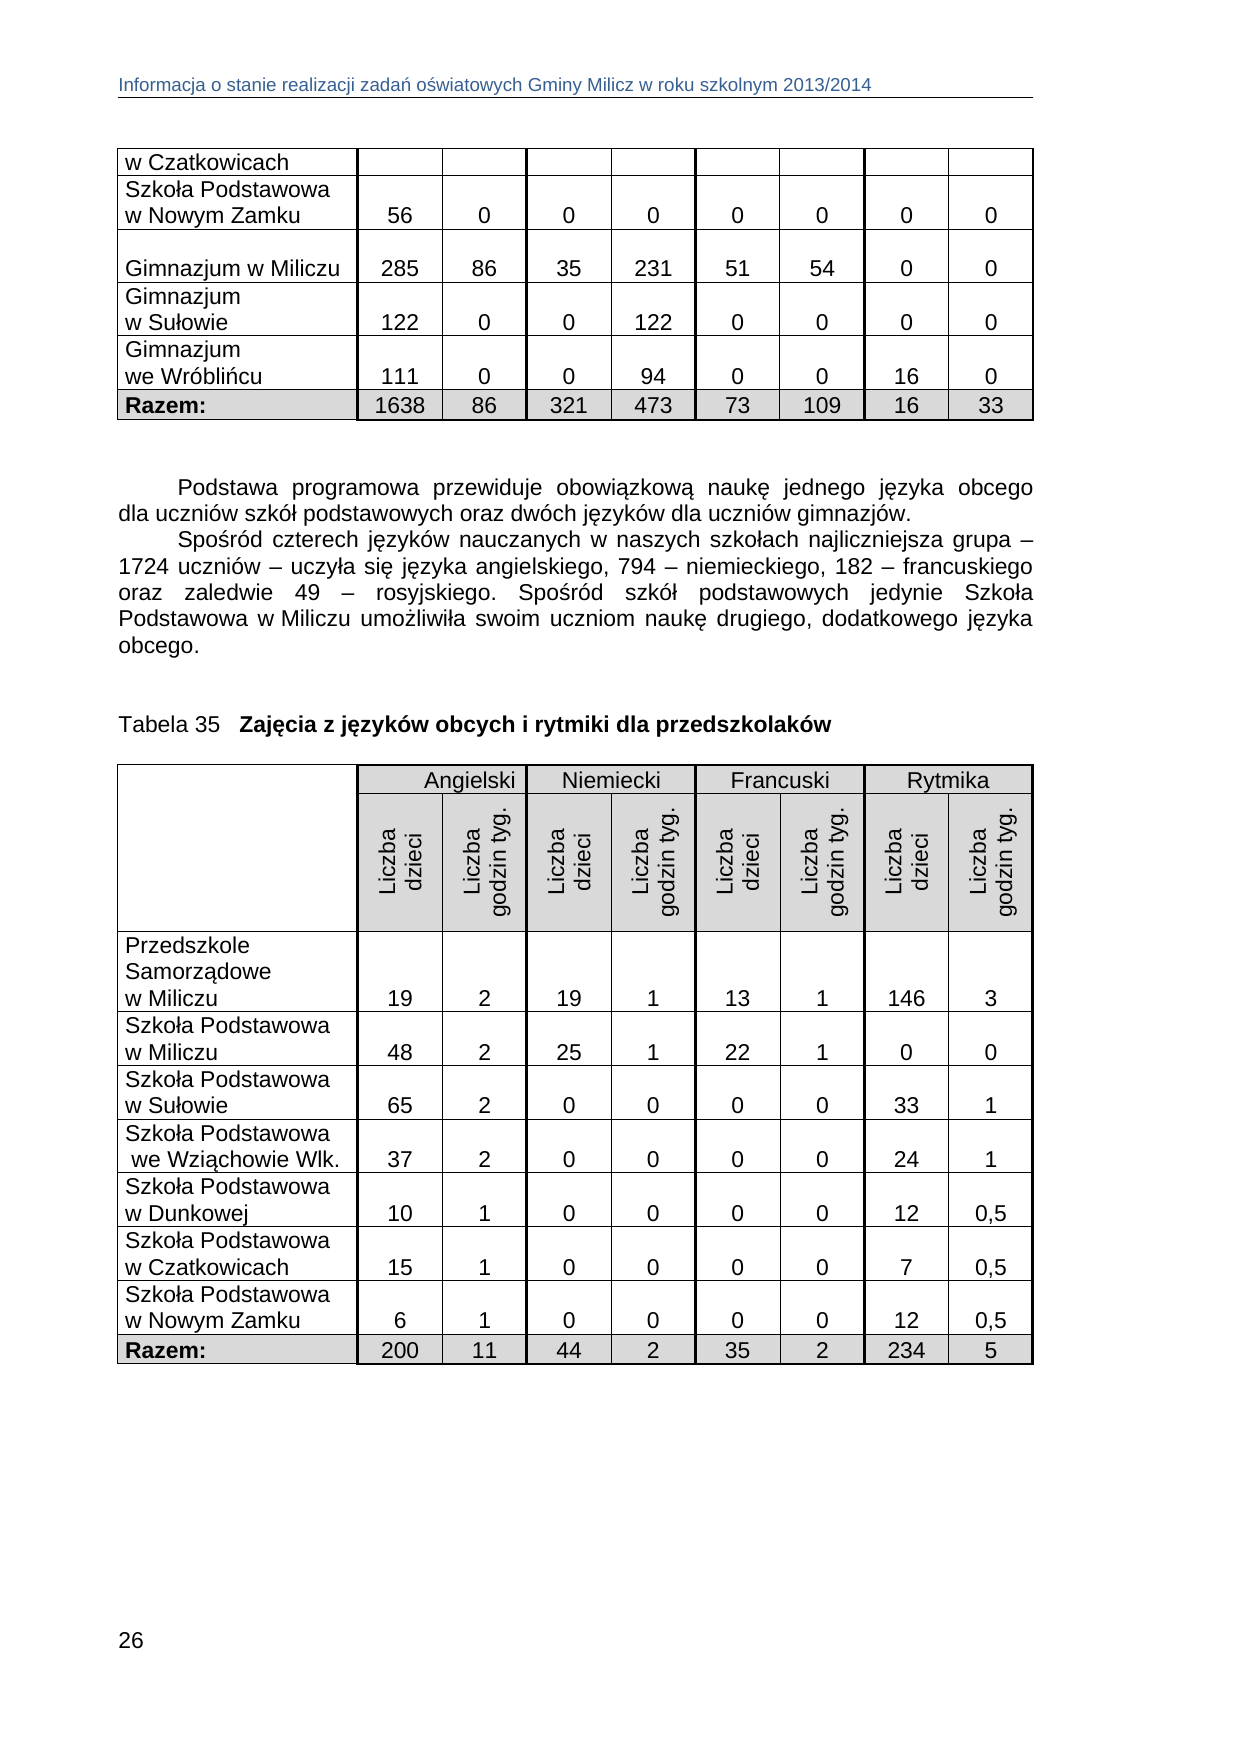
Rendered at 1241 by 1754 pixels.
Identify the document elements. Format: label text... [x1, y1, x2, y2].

table_cell Razem: [118, 390, 356, 419]
table_cell 0 [949, 230, 1032, 282]
table_cell Szkoła Podstawowa w Miliczu [118, 1012, 356, 1065]
table_cell 473 [612, 390, 694, 419]
text Tabela 35 Zajęcia z języków obcych i rytmiki dla przedszkolaków [118, 711, 1033, 737]
table_cell Szkoła Podstawowa w Nowym Zamku [118, 176, 356, 229]
table_cell Gimnazjum we Wróblińcu [118, 336, 356, 389]
table_cell Liczba dzieci [359, 794, 442, 931]
table_cell 0 [612, 1066, 694, 1118]
table_cell 0 [780, 149, 863, 175]
table_cell 1 [443, 1227, 525, 1280]
table_cell 111 [359, 336, 442, 389]
table_cell 1 [949, 1066, 1031, 1118]
table_cell 0 [781, 1120, 863, 1172]
table_cell 19 [528, 932, 611, 1011]
table_header Francuski [697, 766, 863, 793]
table_cell 12 [866, 1173, 948, 1226]
table_cell Liczba dzieci [866, 794, 948, 931]
table_cell 0 [697, 1227, 780, 1280]
table_cell 6 [359, 1281, 442, 1333]
table_header Niemiecki [528, 766, 694, 793]
table_cell 1 [781, 932, 863, 1011]
table_cell 0 [528, 149, 611, 175]
table_cell Liczba dzieci [528, 794, 611, 931]
table_header [118, 765, 356, 931]
table_cell 2 [443, 1120, 525, 1172]
table_cell 0 [866, 1012, 948, 1065]
table_cell 1 [949, 1120, 1031, 1172]
table_cell 0 [528, 176, 611, 229]
table_cell 0 [697, 283, 779, 335]
table_cell 0 [443, 283, 525, 335]
text Podstawa programowa przewiduje obowiązkową naukę jednego języka obcego dla uczniów szkół podstawowych oraz dwóch języków dla uczniów gimnazjów. [118, 473, 1033, 526]
table_cell 0 [949, 336, 1032, 389]
table_cell 86 [443, 230, 525, 282]
table_cell 2 [443, 1012, 525, 1065]
table_cell 0 [528, 1120, 611, 1172]
table_cell 0 [697, 1066, 780, 1118]
table_cell Liczba godzin tyg. [781, 794, 863, 931]
table_cell Liczba dzieci [697, 794, 780, 931]
table_cell 0 [443, 336, 525, 389]
table_cell 25 [528, 1012, 611, 1065]
table_cell 0 [866, 149, 948, 175]
table_cell 51 [697, 230, 779, 282]
table_cell 56 [359, 176, 442, 229]
table_cell 0,5 [949, 1173, 1031, 1226]
table_cell 1 [443, 1173, 525, 1226]
table_cell 12 [866, 1281, 948, 1333]
table_cell 0 [528, 1281, 611, 1333]
table_cell 0 [612, 176, 694, 229]
table_cell 0 [866, 283, 948, 335]
table_cell Gimnazjum w Sułowie [118, 283, 356, 335]
table_cell 0 [781, 1173, 863, 1226]
table_cell 0 [949, 149, 1032, 175]
table_cell 0 [780, 336, 863, 389]
table_cell 1 638 [359, 390, 442, 419]
table_cell 16 [866, 336, 948, 389]
table_cell 1 [612, 932, 694, 1011]
table_cell 0 [866, 230, 948, 282]
text Spośród czterech języków nauczanych w naszych szkołach najliczniejsza grupa – 1724 uczniów – uczyła się języka angielskiego, 794 – niemieckiego, 182 – francuskiego oraz zaledwie 49 – rosyjskiego. Spośród szkół podstawowych jedynie Szkoła Podstawowa w Miliczu umożliwiła swoim uczniom naukę drugiego, dodatkowego języka obcego. [118, 526, 1033, 658]
table_cell 122 [359, 283, 442, 335]
table_cell 122 [612, 283, 694, 335]
table_cell 2 [443, 932, 525, 1011]
table_header Rytmika [866, 766, 1031, 793]
table_cell 33 [866, 1066, 948, 1118]
table_cell Szkoła Podstawowa w Sułowie [118, 1066, 356, 1118]
table_cell 35 [528, 230, 611, 282]
table_cell 35 [697, 1335, 780, 1363]
table_cell 22 [697, 1012, 780, 1065]
table_cell 1 [781, 1012, 863, 1065]
table_cell 0 [781, 1066, 863, 1118]
table_cell Razem: [118, 1335, 356, 1363]
table_cell Gimnazjum w Miliczu [118, 230, 356, 282]
table_cell 109 [780, 390, 863, 419]
table_cell 0 [528, 1173, 611, 1226]
table_cell Szkoła Podstawowa w Dunkowej [118, 1173, 356, 1226]
table_cell 0 [780, 283, 863, 335]
table_cell 6,5 [949, 1335, 1031, 1363]
table_cell 15 [359, 1227, 442, 1280]
table_cell 1 [443, 1281, 525, 1333]
table_cell 0 [443, 149, 525, 175]
table_cell 73 [697, 390, 779, 419]
table_cell 0 [949, 283, 1032, 335]
table_cell 200 [359, 1335, 442, 1363]
table_cell 0 [612, 1173, 694, 1226]
table_cell 24 [866, 1120, 948, 1172]
table_cell 234 [866, 1335, 948, 1363]
table_cell Przedszkole Samorządowe w Miliczu [118, 932, 356, 1011]
table_cell 0 [528, 1227, 611, 1280]
table_cell 0 [697, 1120, 780, 1172]
table_cell 0 [781, 1227, 863, 1280]
table_cell 46 [359, 149, 442, 175]
table_cell 13 [697, 932, 780, 1011]
table_cell 0 [443, 176, 525, 229]
table_cell 1 [612, 1012, 694, 1065]
table_cell 146 [866, 932, 948, 1011]
table_cell 0 [781, 1281, 863, 1333]
table_cell Liczba godzin tyg. [443, 794, 525, 931]
table_cell 0 [697, 1173, 780, 1226]
table_cell 0 [612, 149, 694, 175]
table_cell Szkoła Podstawowa w Czatkowicach [118, 149, 356, 175]
table_cell 0 [612, 1227, 694, 1280]
table_cell 2 [781, 1335, 863, 1363]
table_cell 0 [612, 1281, 694, 1333]
table_cell Szkoła Podstawowa we Wziąchowie Wlk. [118, 1120, 356, 1172]
table_cell 0 [528, 1066, 611, 1118]
table_cell 0 [949, 176, 1032, 229]
table_cell 7 [866, 1227, 948, 1280]
table_cell 48 [359, 1012, 442, 1065]
table_cell 16 [866, 390, 948, 419]
table_cell 2 [612, 1335, 694, 1363]
table_cell 0,5 [949, 1281, 1031, 1333]
table_cell 37 [359, 1120, 442, 1172]
table_cell 0 [697, 149, 779, 175]
table_cell 11 [443, 1335, 525, 1363]
table_cell 0 [697, 176, 779, 229]
table_cell 0 [528, 336, 611, 389]
table_cell 231 [612, 230, 694, 282]
table_cell 33 [949, 390, 1032, 419]
table_cell 44 [528, 1335, 611, 1363]
table_cell 321 [528, 390, 611, 419]
table_cell Liczba godzin tyg. [949, 794, 1031, 931]
table_cell Liczba godzin tyg. [612, 794, 694, 931]
table_cell 0 [866, 176, 948, 229]
table_header Angielski [359, 766, 525, 793]
table_cell 285 [359, 230, 442, 282]
table_cell 0,5 [949, 1227, 1031, 1280]
table_cell Szkoła Podstawowa w Nowym Zamku [118, 1281, 356, 1333]
table_cell 10 [359, 1173, 442, 1226]
table_cell 2 [443, 1066, 525, 1118]
table_cell 19 [359, 932, 442, 1011]
table_cell 54 [780, 230, 863, 282]
table_cell 94 [612, 336, 694, 389]
table_cell 65 [359, 1066, 442, 1118]
table_cell 0 [780, 176, 863, 229]
table_cell 0 [612, 1120, 694, 1172]
table_cell Szkoła Podstawowa w Czatkowicach [118, 1227, 356, 1280]
table_cell 0 [697, 336, 779, 389]
table_cell 0 [697, 1281, 780, 1333]
table_cell 3 [949, 932, 1031, 1011]
table_cell 0 [528, 283, 611, 335]
table_cell 86 [443, 390, 525, 419]
table_cell 0 [949, 1012, 1031, 1065]
